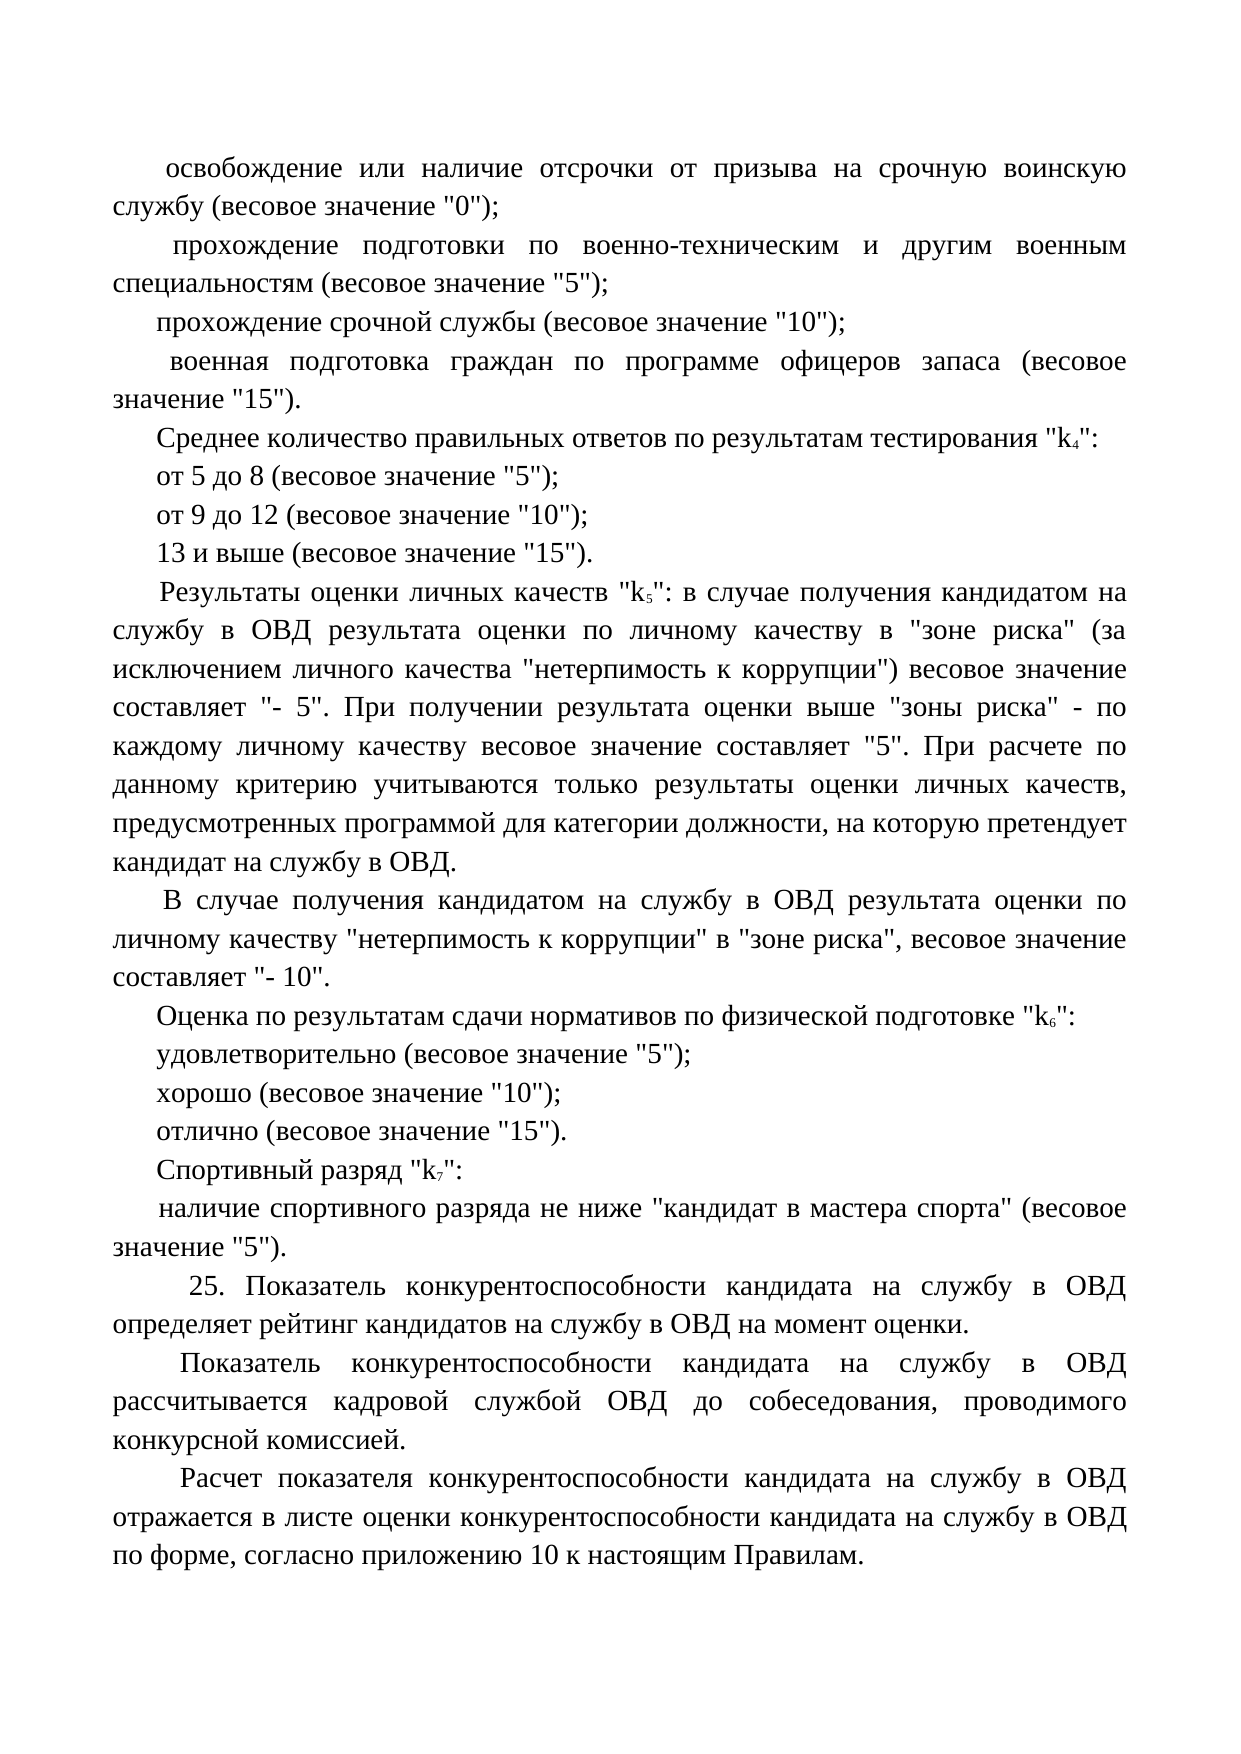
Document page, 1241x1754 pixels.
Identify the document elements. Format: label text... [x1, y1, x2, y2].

text от 9 до 12 (весовое значение "10"); [112, 497, 1128, 530]
text Спортивный разряд "k7": [112, 1152, 1128, 1186]
text прохождение срочной службы (весовое значение "10"); [112, 304, 1128, 338]
text отлично (весовое значение "15"). [112, 1113, 1128, 1147]
text Оценка по результатам сдачи нормативов по физической подготовке "k6": [112, 998, 1128, 1031]
text Результаты оценки личных качеств "k5": в случае получения кандидатом на службу в ОВД результата оценки по личному качеству в "зоне риска" (за исключением личного качества "нетерпимость к коррупции") весовое значение составляет "- 5". При получении результата оценки выше "зоны риска" - по каждому личному качеству весовое значение составляет "5". При расчете по данному критерию учитываются только результаты оценки личных качеств, предусмотренных программой для категории должности, на которую претендует кандидат на службу в ОВД. [112, 574, 1128, 877]
text наличие спортивного разряда не ниже "кандидат в мастера спорта" (весовое значение "5"). [112, 1191, 1128, 1263]
text хорошо (весовое значение "10"); [112, 1075, 1128, 1108]
text 25. Показатель конкурентоспособности кандидата на службу в ОВД определяет рейтинг кандидатов на службу в ОВД на момент оценки. [112, 1268, 1128, 1340]
text 13 и выше (весовое значение "15"). [112, 535, 1128, 569]
text освобождение или наличие отсрочки от призыва на срочную воинскую службу (весовое значение "0"); [112, 150, 1128, 222]
text Среднее количество правильных ответов по результатам тестирования "k4": [112, 420, 1128, 453]
text удовлетворительно (весовое значение "5"); [112, 1036, 1128, 1070]
text Расчет показателя конкурентоспособности кандидата на службу в ОВД отражается в листе оценки конкурентоспособности кандидата на службу в ОВД по форме, согласно приложению 10 к настоящим Правилам. [112, 1460, 1128, 1571]
text В случае получения кандидатом на службу в ОВД результата оценки по личному качеству "нетерпимость к коррупции" в "зоне риска", весовое значение составляет "- 10". [112, 882, 1128, 993]
text Показатель конкурентоспособности кандидата на службу в ОВД рассчитывается кадровой службой ОВД до собеседования, проводимого конкурсной комиссией. [112, 1345, 1128, 1455]
text от 5 до 8 (весовое значение "5"); [112, 458, 1128, 492]
text военная подготовка граждан по программе офицеров запаса (весовое значение "15"). [112, 343, 1128, 415]
text прохождение подготовки по военно-техническим и другим военным специальностям (весовое значение "5"); [112, 227, 1128, 299]
